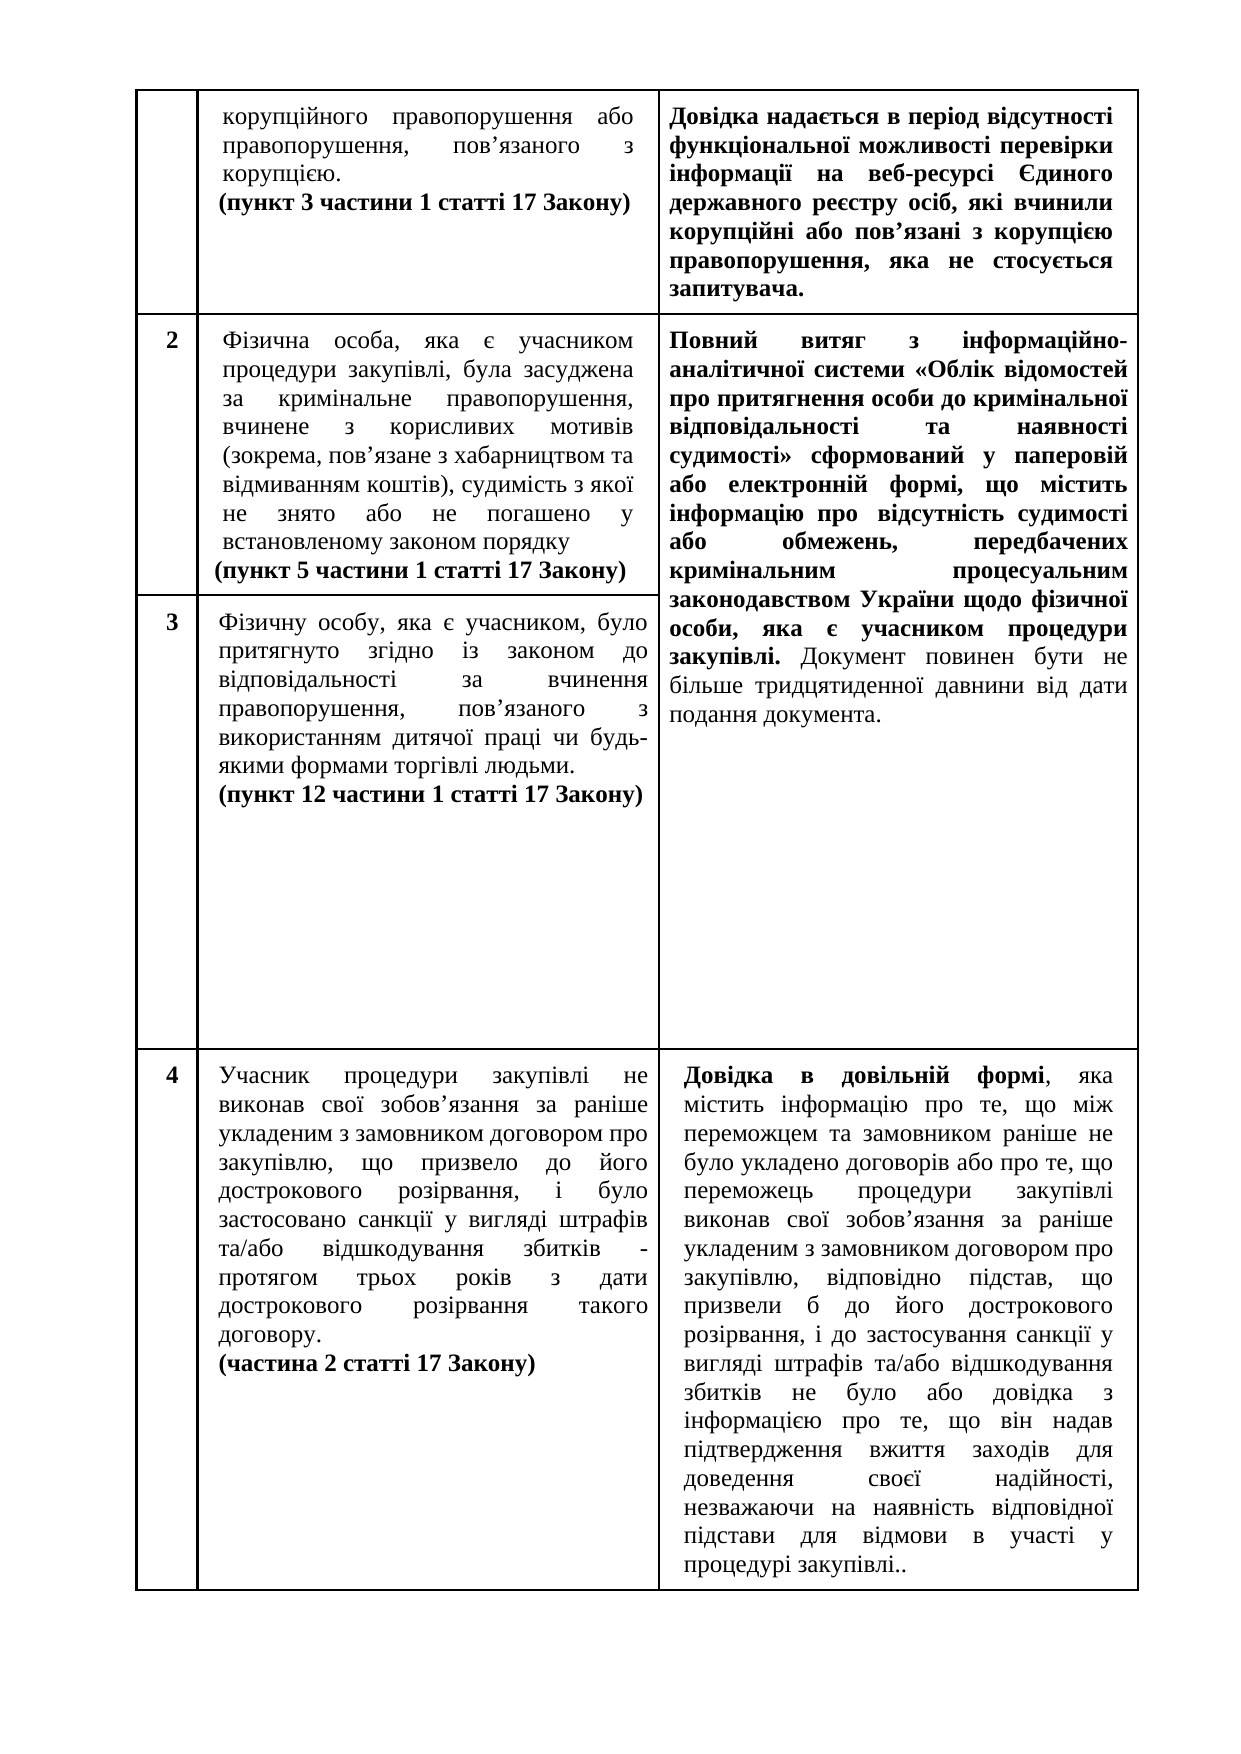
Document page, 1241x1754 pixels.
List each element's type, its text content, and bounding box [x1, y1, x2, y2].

table_cell 1 [138, 91, 196, 313]
table_cell 2 [138, 315, 196, 594]
table_cell 4 [138, 1050, 196, 1588]
table_cell Учасник процедури закупівлі не виконав свої зобов’язання за раніше укладеним з замовником договором про закупівлю, що призвело до його дострокового розірвання, і було застосовано санкції у вигляді штрафів та/або відшкодування збитків - протягом трьох років з дати дострокового розірвання такого договору. (частина 2 статті 17 Закону) [199, 1050, 658, 1588]
table_cell Фізичну особу, яка є учасником, було притягнуто згідно із законом до відповідальності за вчинення правопорушення, пов’язаного з використанням дитячої праці чи будь-якими формами торгівлі людьми. (пункт 12 частини 1 статті 17 Закону) [199, 596, 658, 1048]
table_cell Довідка в довільній формі, яка містить інформацію про те, що між переможцем та замовником раніше не було укладено договорів або про те, що переможець процедури закупівлі виконав свої зобов’язання за раніше укладеним з замовником договором про закупівлю, відповідно підстав, що призвели б до його дострокового розірвання, і до застосування санкції у вигляді штрафів та/або відшкодування збитків не було або довідка з інформацією про те, що він надав підтвердження вжиття заходів для доведення своєї надійності, незважаючи на наявність відповідної підстави для відмови в участі у процедурі закупівлі.. [660, 1050, 1137, 1588]
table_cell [199, 91, 658, 313]
table_cell Повний витяг з інформаційно-аналітичної системи «Облік відомостей про притягнення особи до кримінальної відповідальності та наявності судимості» сформований у паперовій або електронній формі, що містить інформацію про відсутність судимості або обмежень, передбачених кримінальним процесуальним законодавством України щодо фізичної особи, яка є учасником процедури закупівлі. Документ повинен бути не більше тридцятиденної давнини від дати подання документа. [660, 315, 1137, 1048]
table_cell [660, 91, 1137, 313]
table_cell 3 [138, 596, 196, 1048]
table_cell Фізична особа, яка є учасником процедури закупівлі, була засуджена за кримінальне правопорушення, вчинене з корисливих мотивів (зокрема, пов’язане з хабарництвом та відмиванням коштів), судимість з якої не знято або не погашено у встановленому законом порядку (пункт 5 частини 1 статті 17 Закону) [199, 315, 658, 594]
